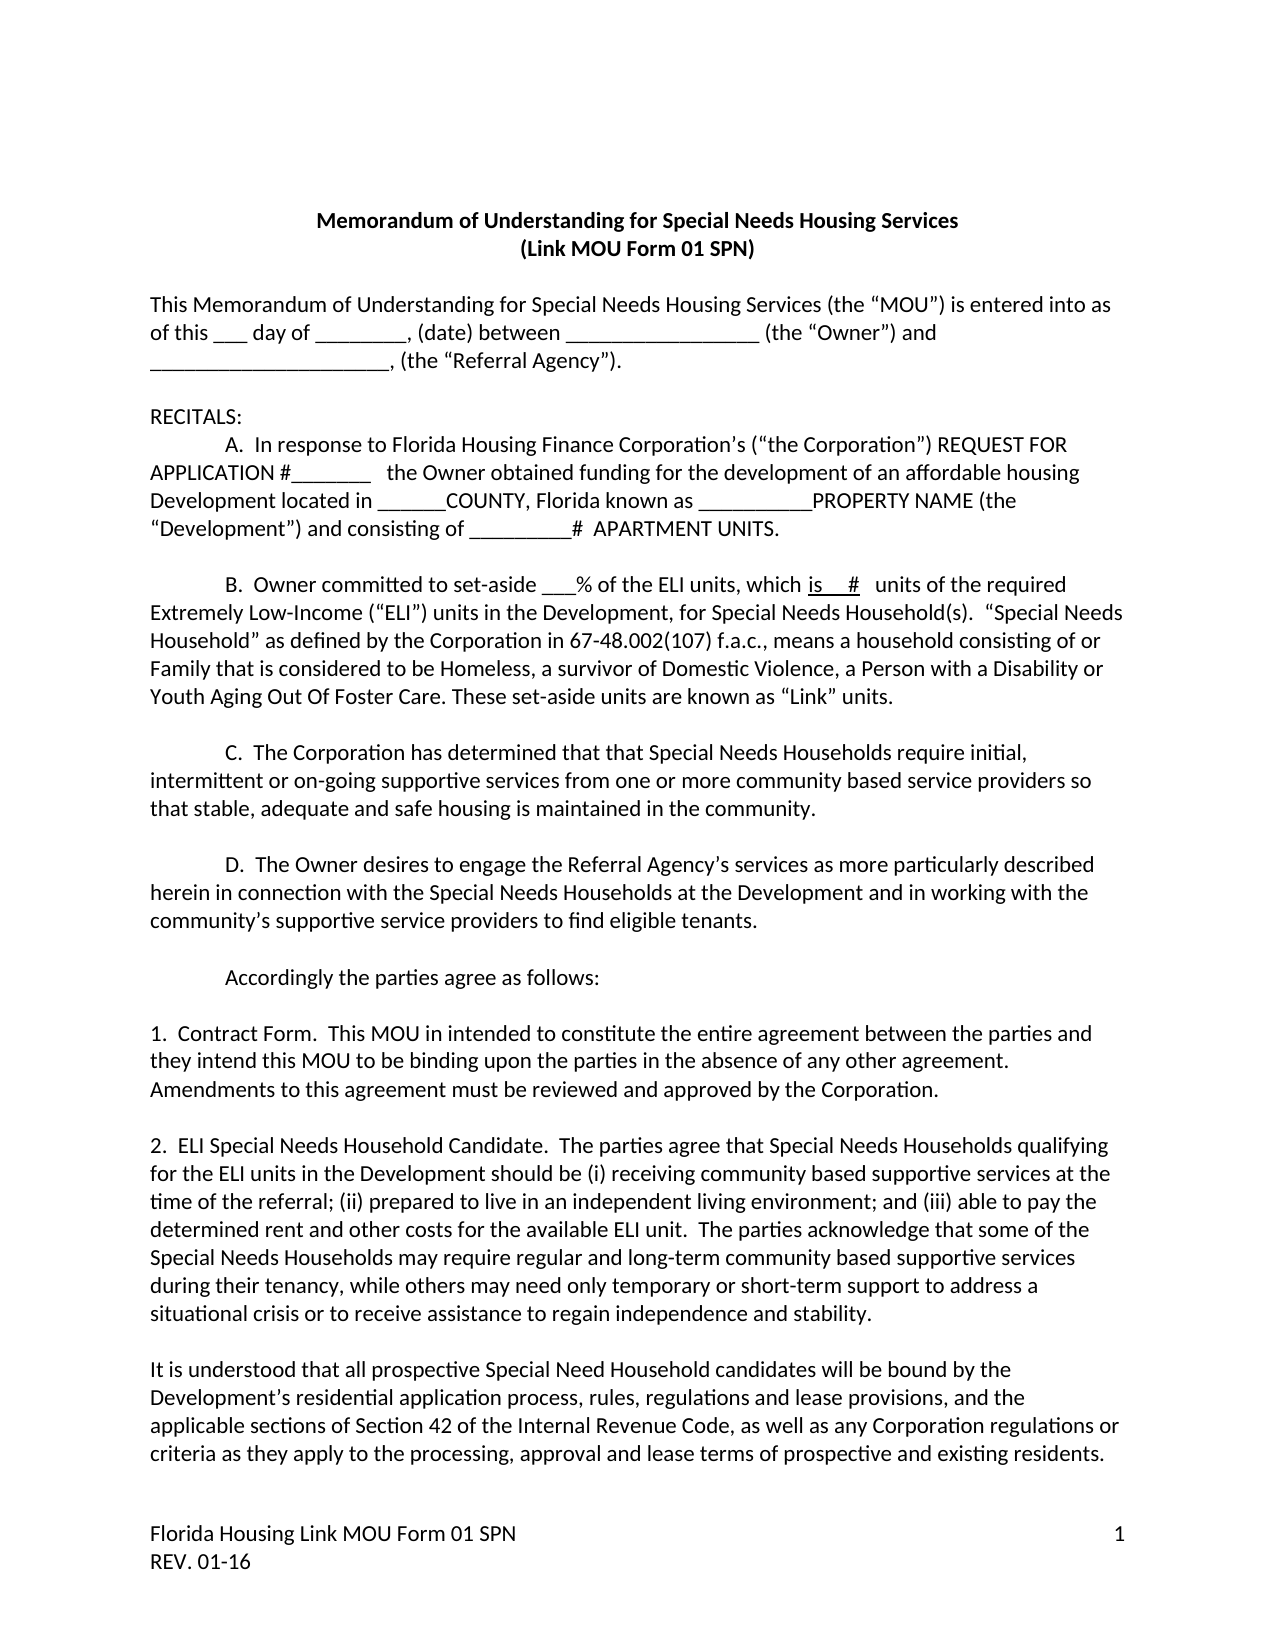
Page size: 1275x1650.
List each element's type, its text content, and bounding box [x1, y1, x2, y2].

text Memorandum of Understanding for Special Needs Housing Services [150, 206, 1125, 234]
text This Memorandum of Understanding for Special Needs Housing Services (the “MOU”) is entered into as of this ___ day of ________, (date) between _________________ (the “Owner”) and _____________________, (the “Referral Agency”). [150, 290, 1125, 374]
text B. Owner committed to set-aside ___% of the ELI units, which is # units of the required Extremely Low-Income (“ELI”) units in the Development, for Special Needs Household(s). “Special Needs Household” as defined by the Corporation in 67-48.002(107) f.a.c., means a household consisting of or Family that is considered to be Homeless, a survivor of Domestic Violence, a Person with a Disability or Youth Aging Out Of Foster Care. These set-aside units are known as “Link” units. [150, 570, 1125, 710]
text RECITALS: [150, 402, 1125, 430]
text A. In response to Florida Housing Finance Corporation’s (“the Corporation”) REQUEST FOR APPLICATION #_______ the Owner obtained funding for the development of an affordable housing Development located in ______COUNTY, Florida known as __________PROPERTY NAME (the “Development”) and consisting of _________# APARTMENT UNITS. [150, 430, 1125, 542]
text Accordingly the parties agree as follows: [150, 963, 1125, 991]
text (Link MOU Form 01 SPN) [150, 234, 1125, 262]
text D. The Owner desires to engage the Referral Agency’s services as more particularly described herein in connection with the Special Needs Households at the Development and in working with the community’s supportive service providers to find eligible tenants. [150, 851, 1125, 934]
text C. The Corporation has determined that that Special Needs Households require initial, intermittent or on-going supportive services from one or more community based service providers so that stable, adequate and safe housing is maintained in the community. [150, 738, 1125, 822]
text 1. Contract Form. This MOU in intended to constitute the entire agreement between the parties and they intend this MOU to be binding upon the parties in the absence of any other agreement. Amendments to this agreement must be reviewed and approved by the Corporation. [150, 1019, 1125, 1103]
text It is understood that all prospective Special Need Household candidates will be bound by the Development’s residential application process, rules, regulations and lease provisions, and the applicable sections of Section 42 of the Internal Revenue Code, as well as any Corporation regulations or criteria as they apply to the processing, approval and lease terms of prospective and existing residents. [150, 1355, 1125, 1467]
text 2. ELI Special Needs Household Candidate. The parties agree that Special Needs Households qualifying for the ELI units in the Development should be (i) receiving community based supportive services at the time of the referral; (ii) prepared to live in an independent living environment; and (iii) able to pay the determined rent and other costs for the available ELI unit. The parties acknowledge that some of the Special Needs Households may require regular and long-term community based supportive services during their tenancy, while others may need only temporary or short-term support to address a situational crisis or to receive assistance to regain independence and stability. [150, 1131, 1125, 1327]
